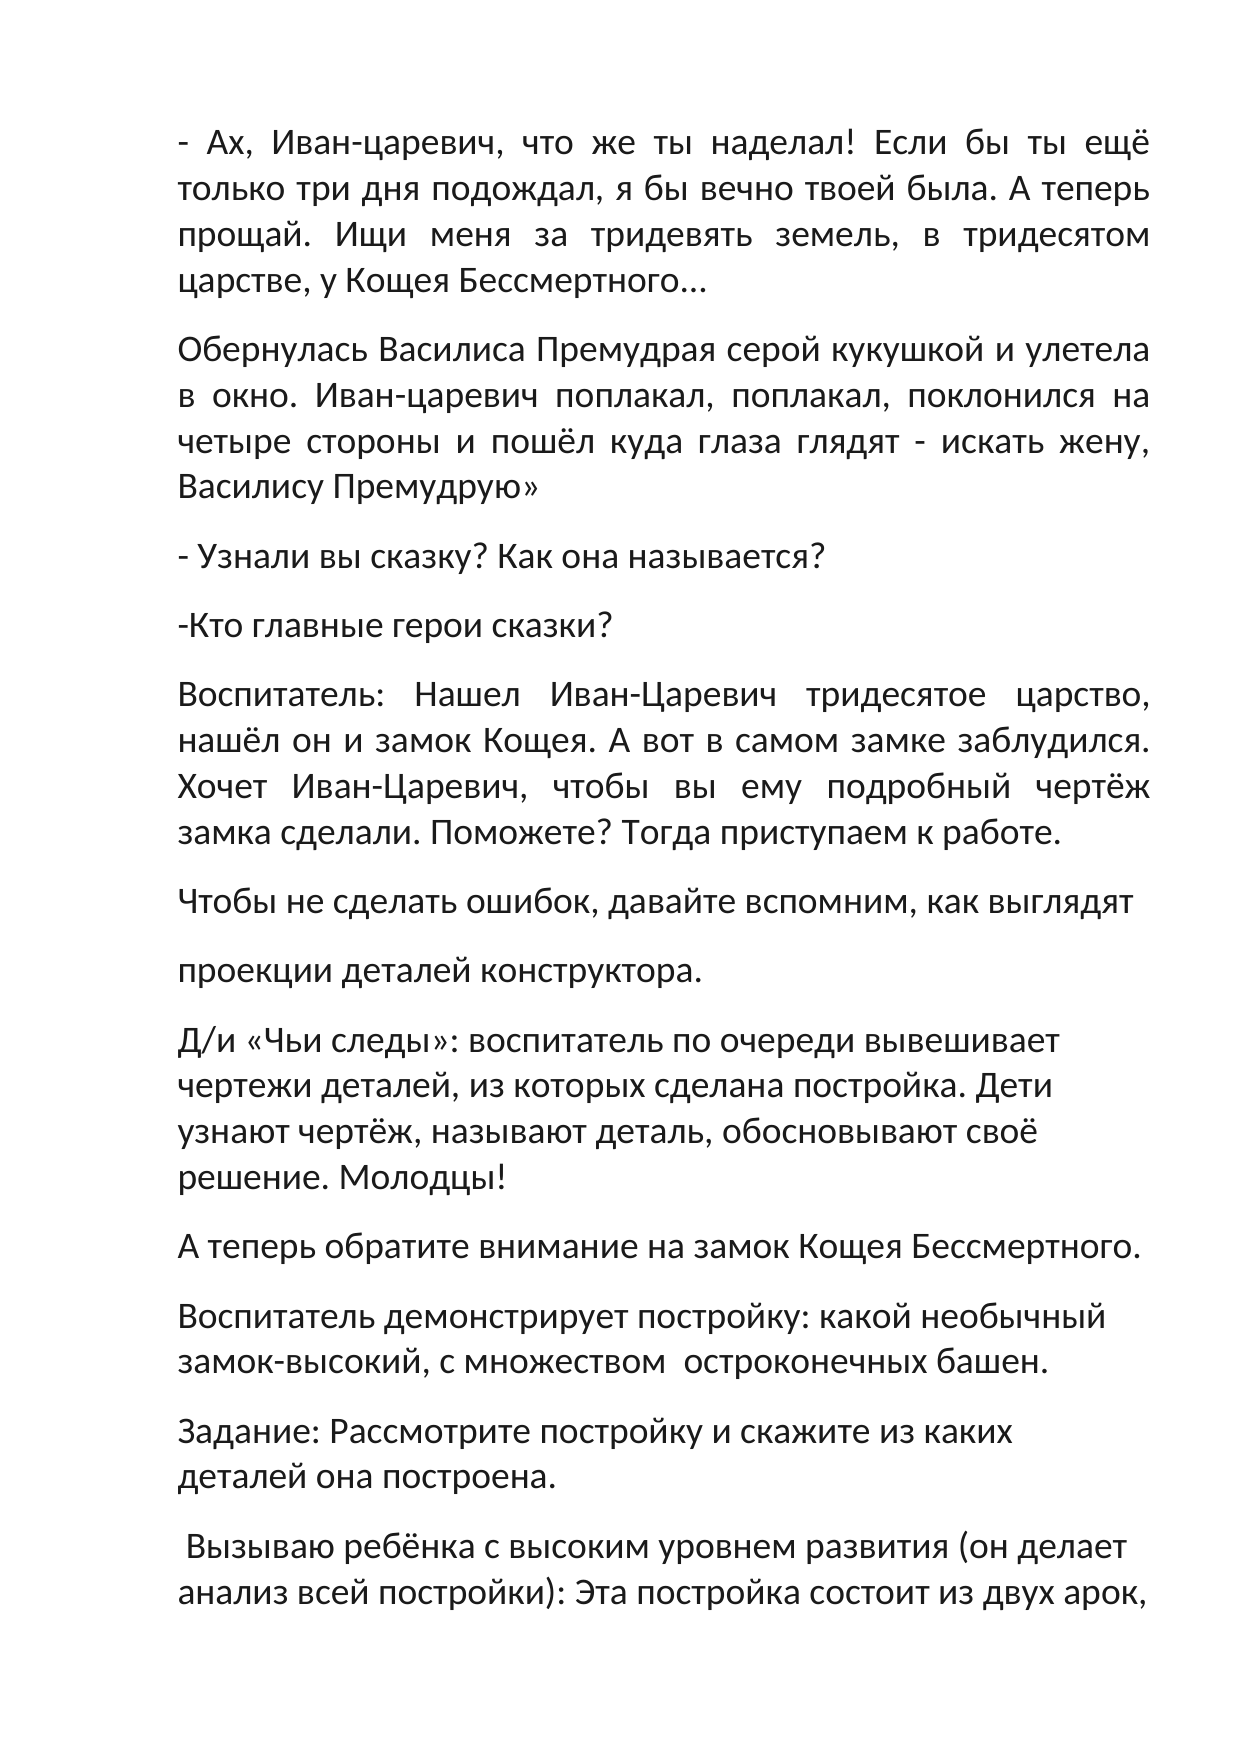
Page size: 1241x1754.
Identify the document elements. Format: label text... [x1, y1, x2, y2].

text А теперь обратите внимание на замок Кощея Бессмертного. [177, 1222, 1152, 1268]
text Воспитатель: Нашел Иван-Царевич тридесятое царство, нашёл он и замок Кощея. А вот в самом замке заблудился. Хочет Иван-Царевич, чтобы вы ему подробный чертёж замка сделали. Поможете? Тогда приступаем к работе. [177, 670, 1152, 853]
text - Ах, Иван-царевич, что же ты наделал! Если бы ты ещё только три дня подождал, я бы вечно твоей была. А теперь прощай. Ищи меня за тридевять земель, в тридесятом царстве, у Кощея Бессмертного... [177, 118, 1152, 301]
text Воспитатель демонстрирует постройку: какой необычный замок-высокий, с множеством остроконечных башен. [177, 1292, 1152, 1383]
text Чтобы не сделать ошибок, давайте вспомним, как выглядят [177, 877, 1152, 923]
text -Кто главные герои сказки? [177, 601, 1152, 647]
text Д/и «Чьи следы»: воспитатель по очереди вывешивает чертежи деталей, из которых сделана постройка. Дети узнают чертёж, называют деталь, обосновывают своё решение. Молодцы! [177, 1016, 1152, 1199]
text Обернулась Василиса Премудрая серой кукушкой и улетела в окно. Иван-царевич поплакал, поплакал, поклонился на четыре стороны и пошёл куда глаза глядят - искать жену, Василису Премудрую» [177, 325, 1152, 508]
text Задание: Рассмотрите постройку и скажите из каких деталей она построена. [177, 1407, 1152, 1498]
text - Узнали вы сказку? Как она называется? [177, 532, 1152, 577]
text проекции деталей конструктора. [177, 946, 1152, 992]
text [177, 1522, 1152, 1613]
